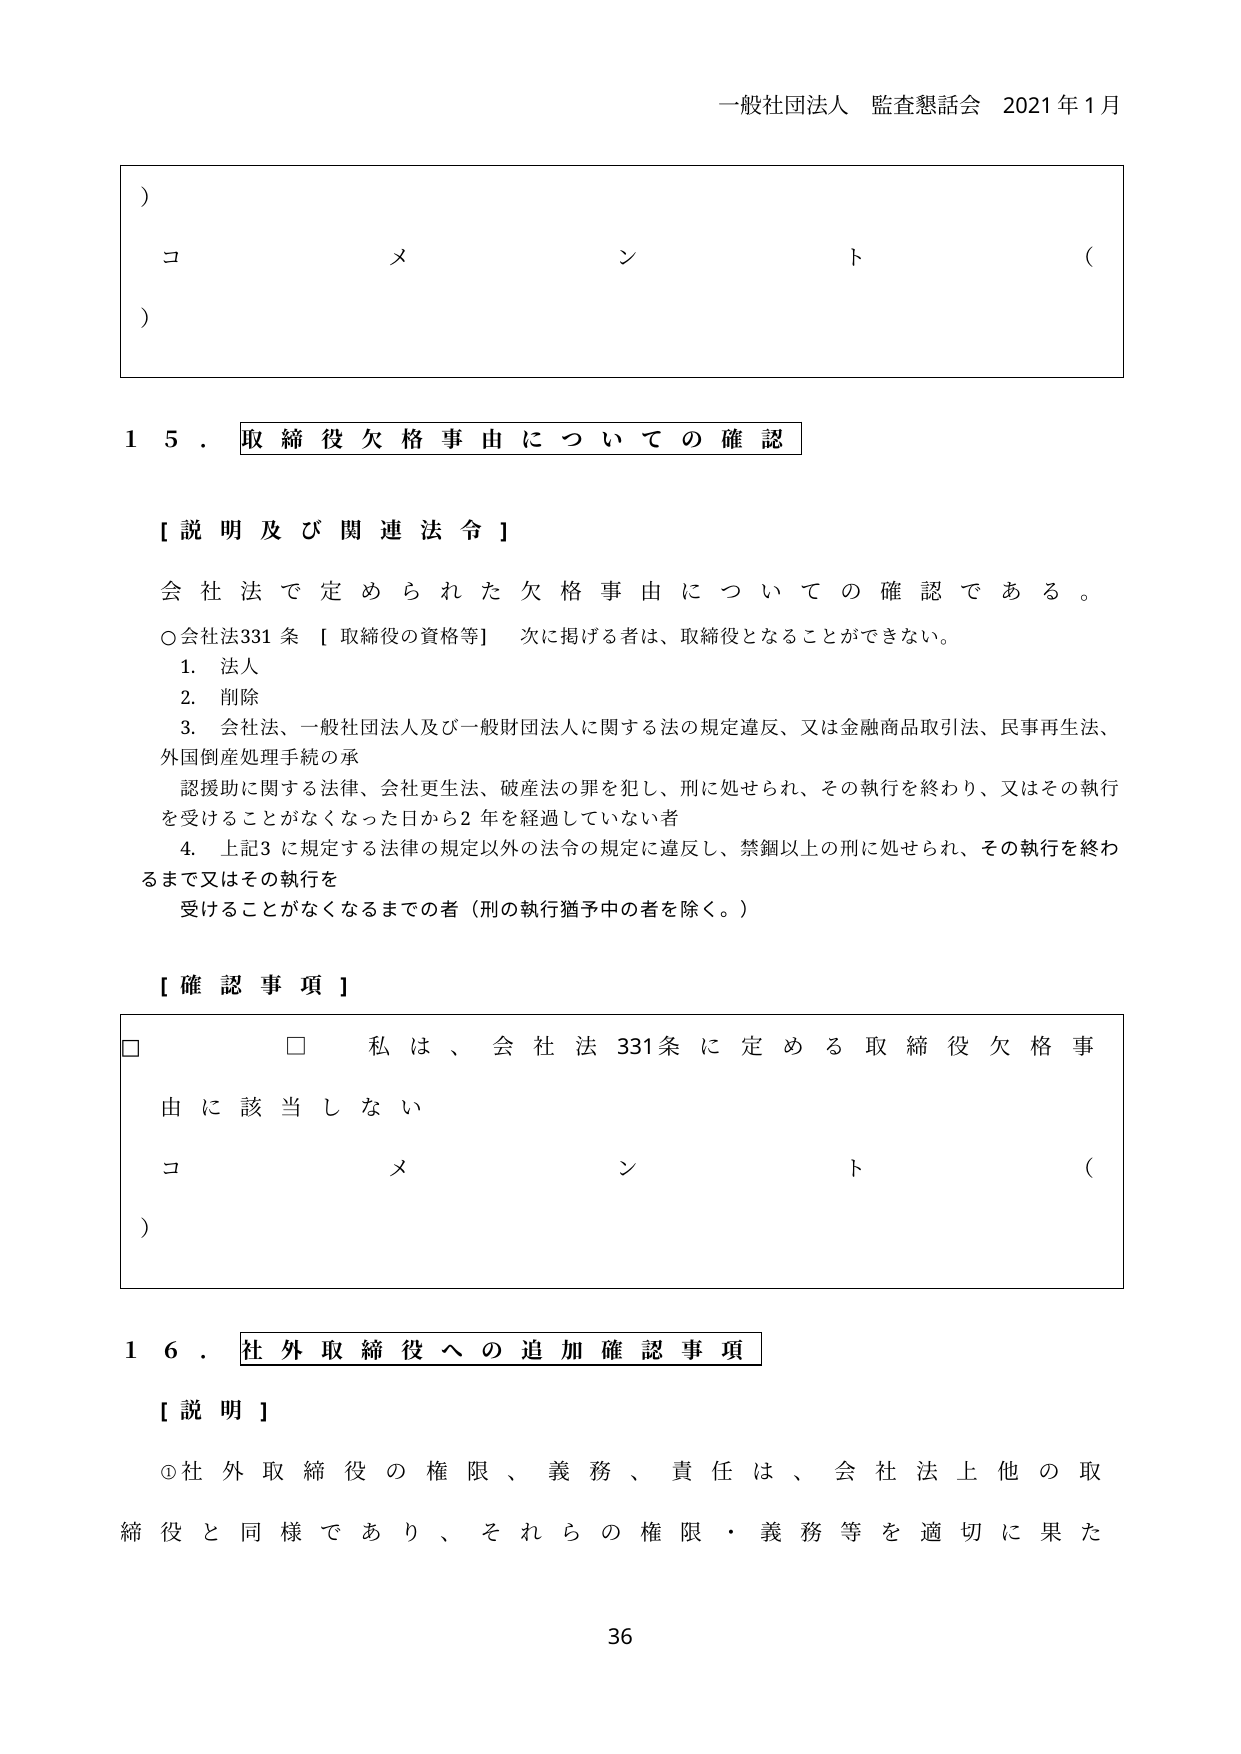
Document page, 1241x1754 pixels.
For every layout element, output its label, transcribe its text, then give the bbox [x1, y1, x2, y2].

text [確認事項] [120, 954, 1120, 1014]
table_header □ □ 私は、会社法331条に定める取締役欠格事由に該当しない コメント（ ） [121, 1015, 1123, 1288]
text 認援助に関する法律、会社更生法、破産法の罪を犯し、刑に処せられ、その執行を終わり、又はその執行を受けることがなくなった日から2年を経過していない者 [126, 772, 1120, 832]
text [説明及び関連法令] [120, 499, 1120, 560]
text 会社法で定められた欠格事由についての確認である。 ○会社法331条 [取締役の資格等] 次に掲げる者は、取締役となることができない。 1. 法人 2. 削除 3. 会社法、一般社団法人及び一般財団法人に関する法の規定違反、又は金融商品取引法、民事再生法、外国倒産処理手続の承 [140, 560, 1120, 772]
text １５．取締役欠格事由についての確認 [120, 408, 1120, 469]
list ①社外取締役の権限、義務、責任は、会社法上他の取締役と同様であり、それらの権限・義務等を適切に果た [120, 1440, 1120, 1561]
text [説明] [120, 1379, 1120, 1440]
text 受けることがなくなるまでの者（刑の執行猶予中の者を除く。） [126, 893, 1120, 923]
text １６．社外取締役への追加確認事項 [120, 1318, 1120, 1379]
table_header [121, 166, 1123, 377]
text 4. 上記3に規定する法律の規定以外の法令の規定に違反し、禁錮以上の刑に処せられ、その執行を終わるまで又はその執行を [126, 832, 1120, 893]
